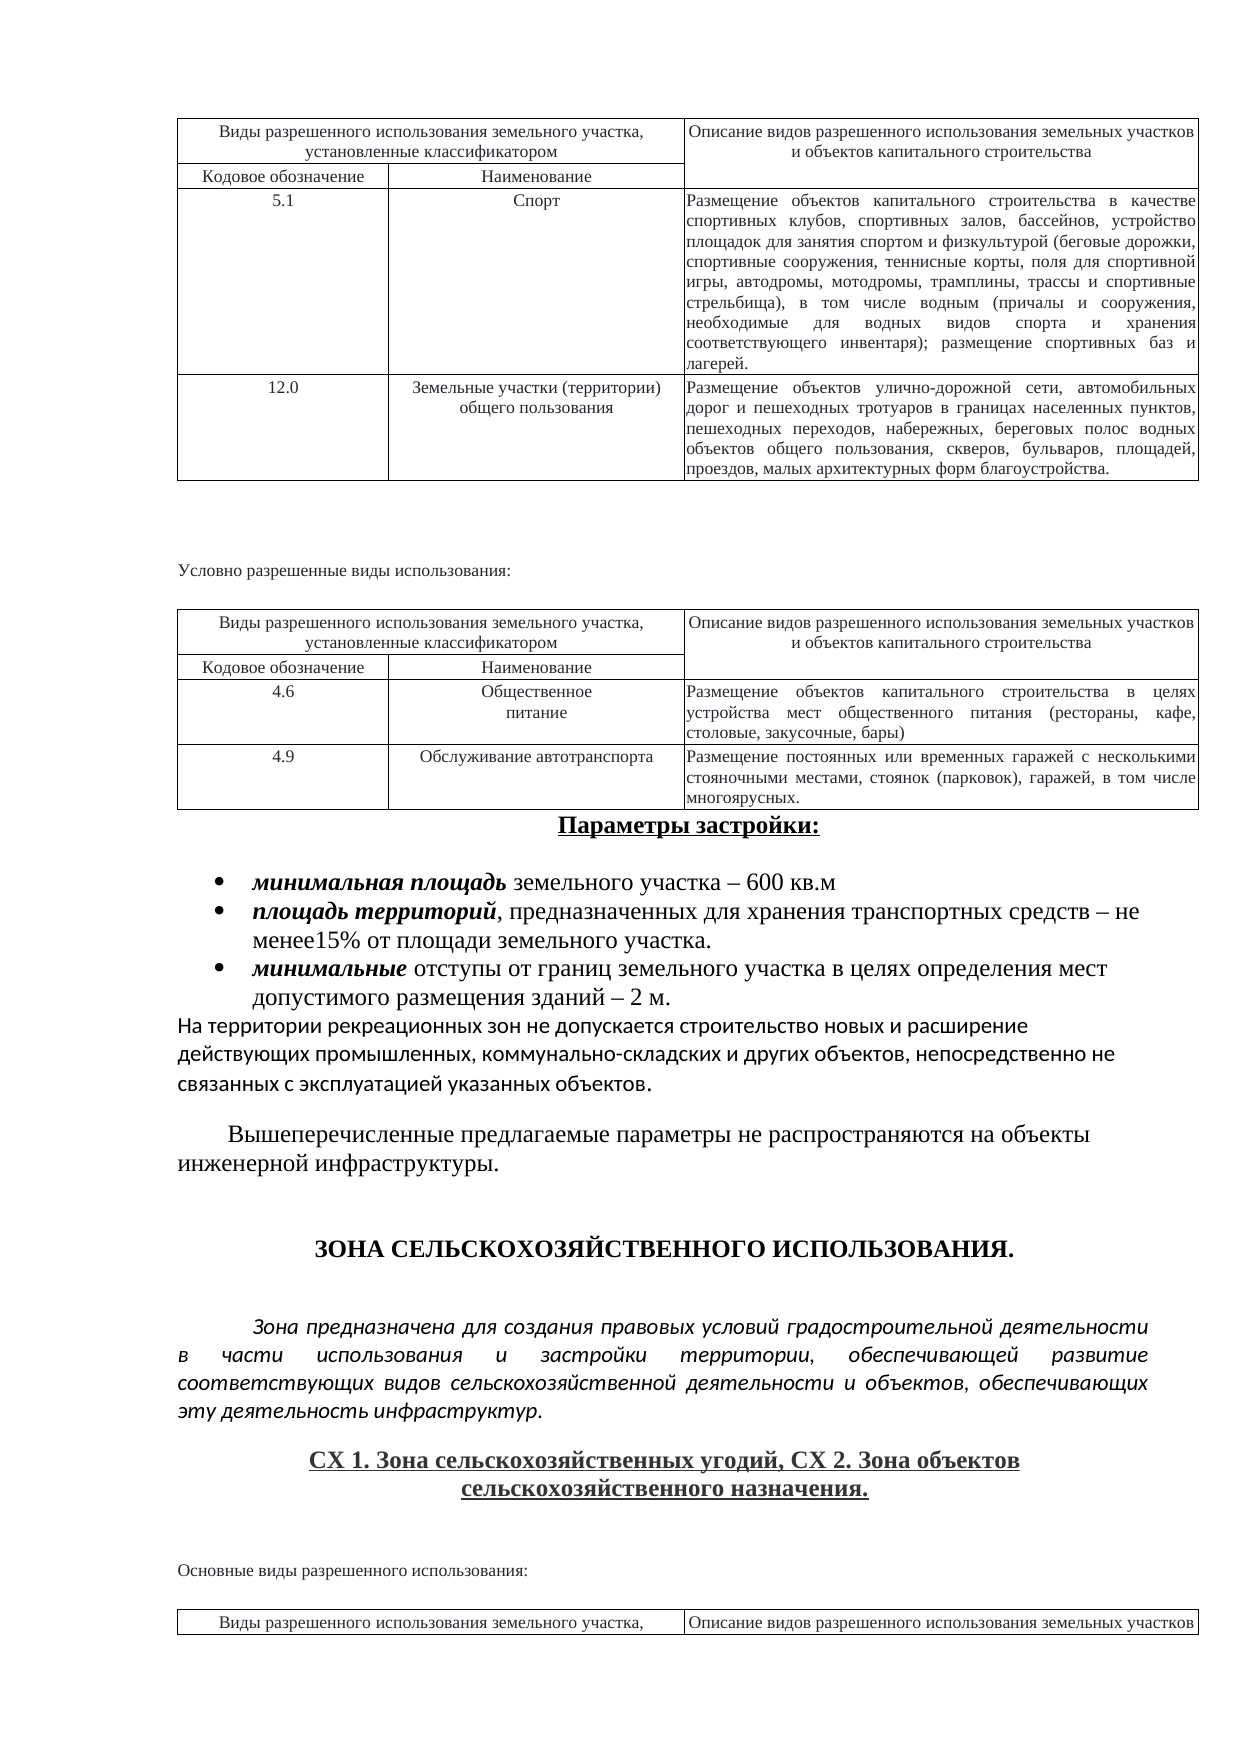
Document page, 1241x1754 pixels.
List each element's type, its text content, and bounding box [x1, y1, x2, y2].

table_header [685, 1610, 1198, 1634]
table_cell Размещение объектов капитального строительства в целях устройства мест общественного питания (рестораны, кафе, столовые, закусочные, бары) [685, 680, 1198, 744]
text Параметры застройки: [177, 810, 1201, 838]
table_cell Размещение объектов улично-дорожной сети, автомобильных дорог и пешеходных тротуаров в границах населенных пунктов, пешеходных переходов, набережных, береговых полос водных объектов общего пользования, скверов, бульваров, площадей, проездов, малых архитектурных форм благоустройства. [685, 375, 1198, 480]
table_cell Наименование [389, 655, 684, 678]
table_cell Спорт [389, 189, 684, 374]
table_cell Кодовое обозначение [178, 164, 388, 187]
table_cell Наименование [389, 164, 684, 187]
table_header Виды разрешенного использования земельного участка, установленные классификатором [178, 119, 684, 163]
table_cell Обслуживание автотранспорта [389, 745, 684, 809]
text Условно разрешенные виды использования: [177, 560, 1152, 580]
table_cell 12.0 [178, 375, 388, 480]
text На территории рекреационных зон не допускается строительство новых и расширение действующих промышленных, коммунально-складских и других объектов, непосредственно не связанных с эксплуатацией указанных объектов. [177, 1011, 1152, 1098]
table_cell Кодовое обозначение [178, 655, 388, 678]
table_cell 4.6 [178, 680, 388, 744]
text Зона сельскохозяйственного использования. [177, 1234, 1152, 1263]
list минимальная площадь земельного участка – 600 кв.м [215, 867, 1201, 896]
table_cell 5.1 [178, 189, 388, 374]
table_header Виды разрешенного использования земельного участка, установленные классификатором [178, 610, 684, 654]
list минимальные отступы от границ земельного участка в целях определения мест допустимого размещения зданий – . [215, 953, 1201, 1011]
table_cell Размещение постоянных или временных гаражей с несколькими стояночными местами, стоянок (парковок), гаражей, в том числе многоярусных. [685, 745, 1198, 809]
text Вышеперечисленные предлагаемые параметры не распространяются на объекты инженерной инфраструктуры. [177, 1119, 1201, 1177]
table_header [178, 1610, 684, 1634]
text СХ 1. Зона сельскохозяйственных угодий, СХ 2. Зона объектов сельскохозяйственного назначения. [177, 1445, 1152, 1502]
table_header Описание видов разрешенного использования земельных участков и объектов капитального строительства [685, 610, 1198, 678]
table_cell Земельные участки (территории) общего пользования [389, 375, 684, 480]
table_header Описание видов разрешенного использования земельных участков и объектов капитального строительства [685, 119, 1198, 187]
table_cell Размещение объектов капитального строительства в качестве спортивных клубов, спортивных залов, бассейнов, устройство площадок для занятия спортом и физкультурой (беговые дорожки, спортивные сооружения, теннисные корты, поля для спортивной игры, автодромы, мотодромы, трамплины, трассы и спортивные стрельбища), в том числе водным (причалы и сооружения, необходимые для водных видов спорта и хранения соответствующего инвентаря); размещение спортивных баз и лагерей. [685, 189, 1198, 374]
text Основные виды разрешенного использования: [177, 1559, 1152, 1580]
text Зона предназначена для создания правовых условий градостроительной деятельности в части использования и застройки территории, обеспечивающей развитие соответствующих видов сельскохозяйственной деятельности и объектов, обеспечивающих эту деятельность инфраструктур. [177, 1312, 1152, 1424]
list площадь территорий, предназначенных для хранения транспортных средств – не менее15% от площади земельного участка. [215, 896, 1201, 953]
table_cell 4.9 [178, 745, 388, 809]
table_cell Общественное питание [389, 680, 684, 744]
